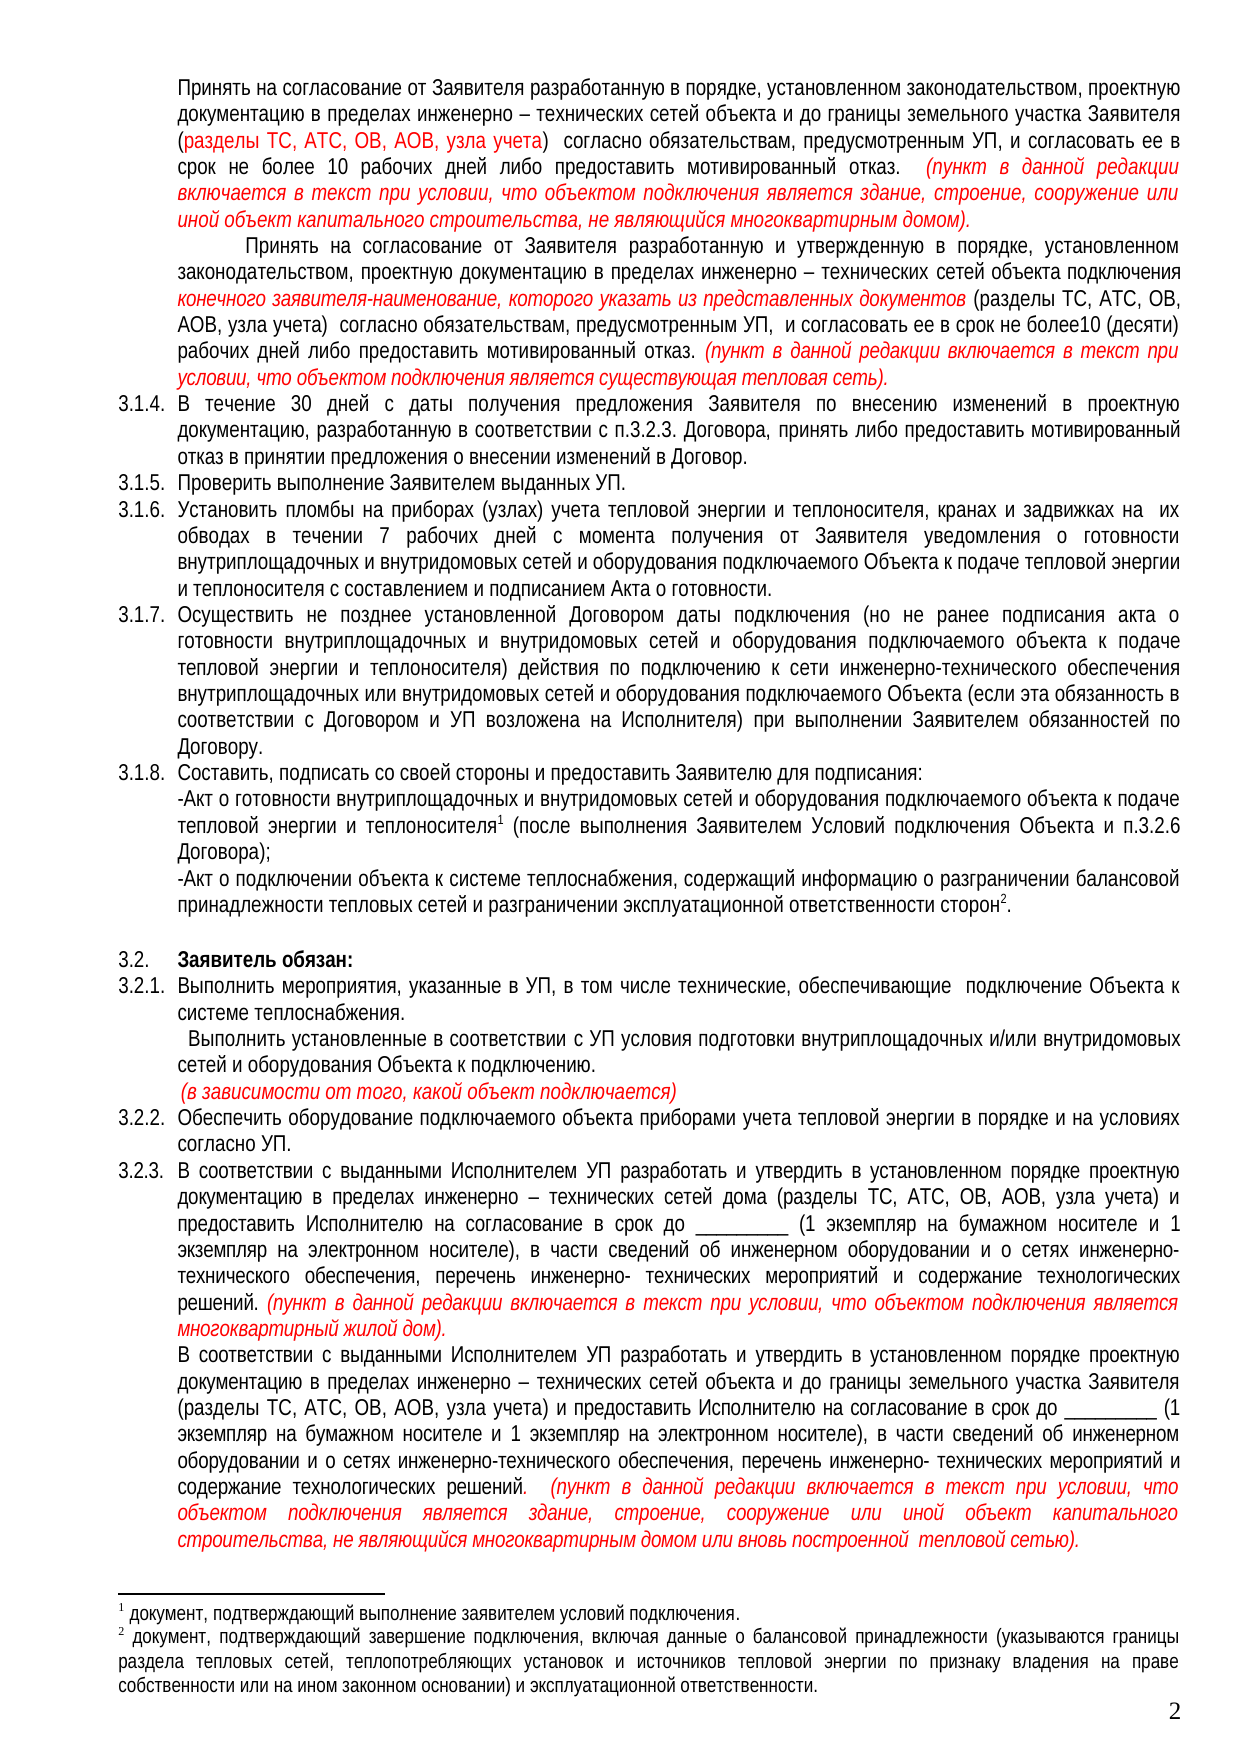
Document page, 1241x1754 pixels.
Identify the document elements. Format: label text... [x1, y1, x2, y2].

text В соответствии с выданными Исполнителем УП разработать и утвердить в установленном порядке проектную документацию в пределах инженерно – технических сетей объекта и до границы земельного участка Заявителя (разделы ТС, АТС, ОВ, АОВ, узла учета) и предоставить Исполнителю на согласование в срок до _________ (1 экземпляр на бумажном носителе и 1 экземпляр на электронном носителе), в части сведений об инженерном оборудовании и о сетях инженерно-технического обеспечения, перечень инженерно- технических мероприятий и содержание технологических решений. (пункт в данной редакции включается в текст при условии, что объектом подключения является здание, строение, сооружение или иной объект капитального строительства, не являющийся многоквартирным домом или вновь построенной тепловой сетью). [118, 1341, 1181, 1552]
text -Акт о подключении объекта к системе теплоснабжения, содержащий информацию о разграничении балансовой принадлежности тепловых сетей и разграничении эксплуатационной ответственности сторон. [118, 864, 1181, 917]
list Проверить выполнение Заявителем выданных УП. [118, 469, 1181, 496]
list Осуществить не позднее установленной Договором даты подключения (но не ранее подписания акта о готовности внутриплощадочных и внутридомовых сетей и оборудования подключаемого объекта к подаче тепловой энергии и теплоносителя) действия по подключению к сети инженерно-технического обеспечения внутриплощадочных или внутридомовых сетей и оборудования подключаемого Объекта (если эта обязанность в соответствии с Договором и УП возложена на Исполнителя) при выполнении Заявителем обязанностей по Договору. [118, 601, 1181, 759]
list В течение 30 дней с даты получения предложения Заявителя по внесению изменений в проектную документацию, разработанную в соответствии с п.3.2.3. Договора, принять либо предоставить мотивированный отказ в принятии предложения о внесении изменений в Договор. [118, 390, 1181, 469]
list Составить, подписать со своей стороны и предоставить Заявителю для подписания: [118, 759, 1181, 785]
list В соответствии с выданными Исполнителем УП разработать и утвердить в установленном порядке проектную документацию в пределах инженерно – технических сетей дома (разделы ТС, АТС, ОВ, АОВ, узла учета) и предоставить Исполнителю на согласование в срок до _________ (1 экземпляр на бумажном носителе и 1 экземпляр на электронном носителе), в части сведений об инженерном оборудовании и о сетях инженерно-технического обеспечения, перечень инженерно- технических мероприятий и содержание технологических решений. (пункт в данной редакции включается в текст при условии, что объектом подключения является многоквартирный жилой дом). [118, 1157, 1181, 1341]
list Установить пломбы на приборах (узлах) учета тепловой энергии и теплоносителя, кранах и задвижках на их обводах в течении 7 рабочих дней с момента получения от Заявителя уведомления о готовности внутриплощадочных и внутридомовых сетей и оборудования подключаемого Объекта к подаче тепловой энергии и теплоносителя с составлением и подписанием Акта о готовности. [118, 496, 1181, 601]
text Принять на согласование от Заявителя разработанную и утвержденную в порядке, установленном законодательством, проектную документацию в пределах инженерно – технических сетей объекта подключения конечного заявителя-наименование, которого указать из представленных документов (разделы ТС, АТС, ОВ, АОВ, узла учета) согласно обязательствам, предусмотренным УП, и согласовать ее в срок не более10 (десяти) рабочих дней либо предоставить мотивированный отказ. (пункт в данной редакции включается в текст при условии, что объектом подключения является существующая тепловая сеть). [118, 232, 1181, 390]
text (в зависимости от того, какой объект подключается) [118, 1078, 1181, 1104]
list Заявитель обязан: [118, 946, 1181, 972]
text -Акт о готовности внутриплощадочных и внутридомовых сетей и оборудования подключаемого объекта к подаче тепловой энергии и теплоносителя (после выполнения Заявителем Условий подключения Объекта и п.3.2.6 Договора); [118, 785, 1181, 864]
text Принять на согласование от Заявителя разработанную в порядке, установленном законодательством, проектную документацию в пределах инженерно – технических сетей объекта и до границы земельного участка Заявителя (разделы ТС, АТС, ОВ, АОВ, узла учета) согласно обязательствам, предусмотренным УП, и согласовать ее в срок не более 10 рабочих дней либо предоставить мотивированный отказ. (пункт в данной редакции включается в текст при условии, что объектом подключения является здание, строение, сооружение или иной объект капитального строительства, не являющийся многоквартирным домом). [118, 74, 1181, 232]
list Обеспечить оборудование подключаемого объекта приборами учета тепловой энергии в порядке и на условиях согласно УП. [118, 1104, 1181, 1157]
text Выполнить установленные в соответствии с УП условия подготовки внутриплощадочных и/или внутридомовых сетей и оборудования Объекта к подключению. [118, 1025, 1181, 1078]
list Выполнить мероприятия, указанные в УП, в том числе технические, обеспечивающие подключение Объекта к системе теплоснабжения. [118, 972, 1181, 1025]
